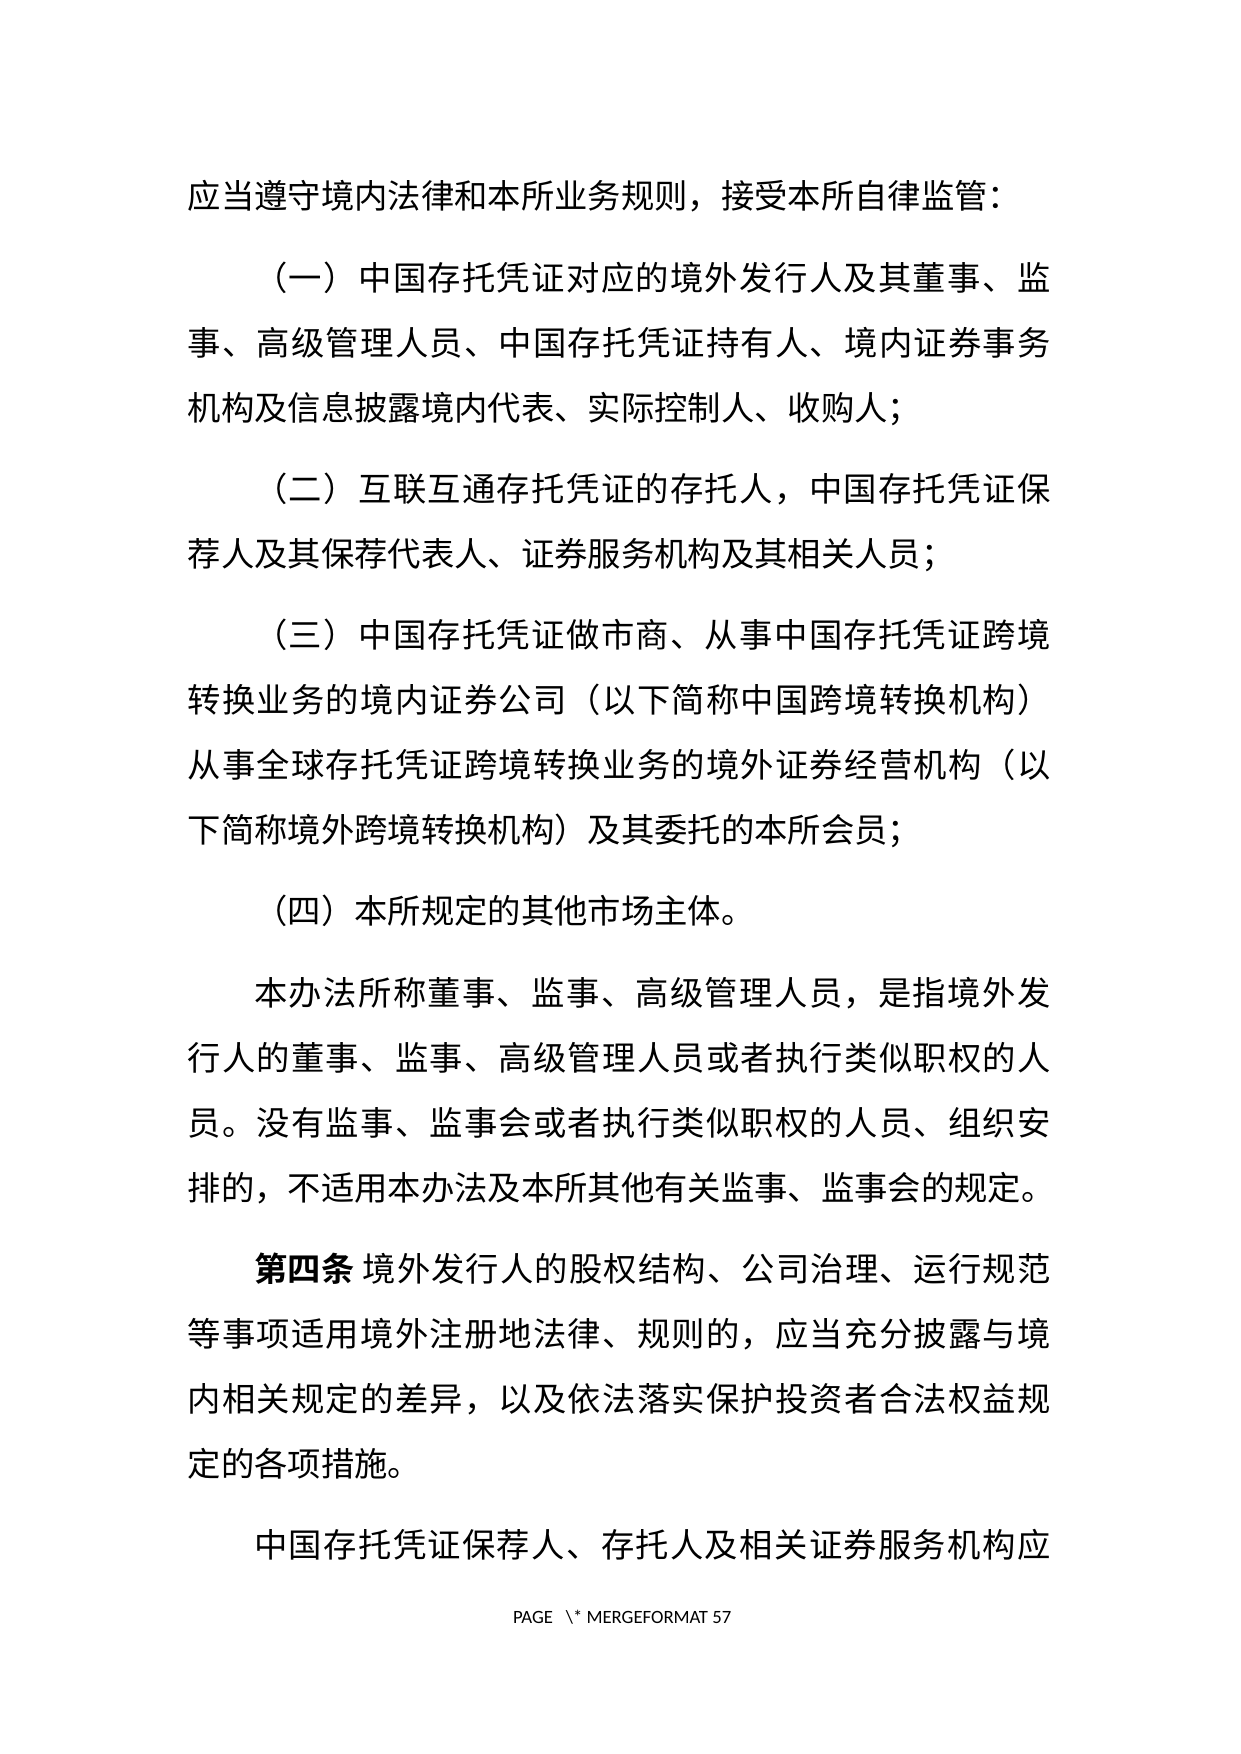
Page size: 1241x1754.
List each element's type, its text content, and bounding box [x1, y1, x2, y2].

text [187, 162, 1053, 227]
text 本办法所称董事、监事、高级管理人员，是指境外发行人的董事、监事、高级管理人员或者执行类似职权的人员。没有监事、监事会或者执行类似职权的人员、组织安排的，不适用本办法及本所其他有关监事、监事会的规定。 [187, 958, 1053, 1218]
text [187, 1511, 1053, 1576]
text 境外发行人的股权结构、公司治理、运行规范等事项适用境外注册地法律、规则的，应当充分披露与境内相关规定的差异，以及依法落实保护投资者合法权益规定的各项措施。 [187, 1234, 1053, 1494]
text （一）中国存托凭证对应的境外发行人及其董事、监事、高级管理人员、中国存托凭证持有人、境内证券事务机构及信息披露境内代表、实际控制人、收购人； [187, 243, 1053, 438]
text （四）本所规定的其他市场主体。 [187, 877, 1053, 942]
text （三）中国存托凭证做市商、从事中国存托凭证跨境转换业务的境内证券公司（以下简称中国跨境转换机构），从事全球存托凭证跨境转换业务的境外证券经营机构（以下简称境外跨境转换机构）及其委托的本所会员； [187, 601, 1053, 861]
text （二）互联互通存托凭证的存托人，中国存托凭证保荐人及其保荐代表人、证券服务机构及其相关人员； [187, 454, 1053, 584]
